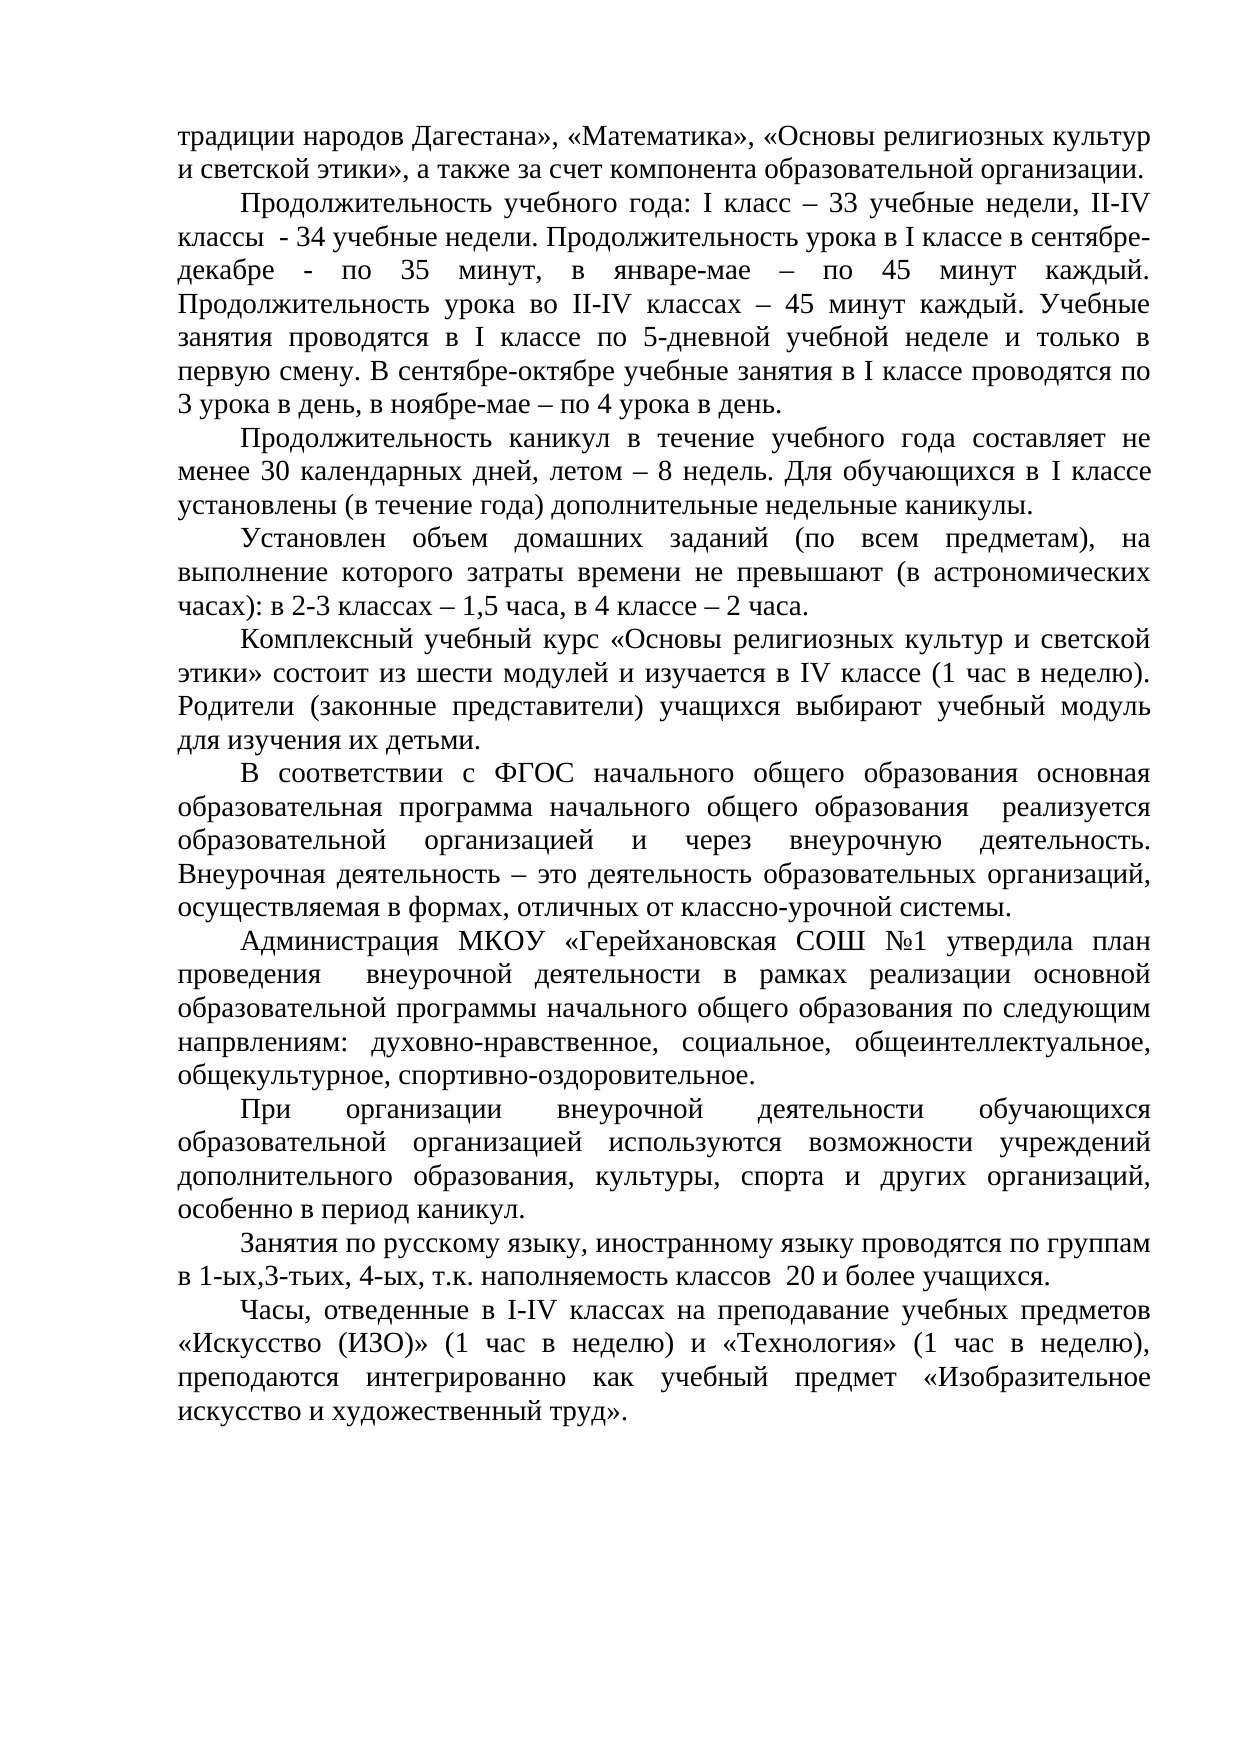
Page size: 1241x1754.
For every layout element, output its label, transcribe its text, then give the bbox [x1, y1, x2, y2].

text При организации внеурочной деятельности обучающихся образовательной организацией используются возможности учреждений дополнительного образования, культуры, спорта и других организаций, особенно в период каникул. [177, 1091, 1152, 1225]
text Комплексный учебный курс «Основы религиозных культур и светской этики» состоит из шести модулей и изучается в IV классе (1 час в неделю). Родители (законные представители) учащихся выбирают учебный модуль для изучения их детьми. [177, 621, 1152, 755]
text Администрация МКОУ «Герейхановская СОШ №1 утвердила план проведения внеурочной деятельности в рамках реализации основной образовательной программы начального общего образования по следующим напрвлениям: духовно-нравственное, социальное, общеинтеллектуальное, общекультурное, спортивно-оздоровительное. [177, 923, 1152, 1091]
text Часы, отведенные в I-IV классах на преподавание учебных предметов «Искусство (ИЗО)» (1 час в неделю) и «Технология» (1 час в неделю), преподаются интегрированно как учебный предмет «Изобразительное искусство и художественный труд». [177, 1292, 1152, 1426]
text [177, 118, 1152, 185]
text Установлен объем домашних заданий (по всем предметам), на выполнение которого затраты времени не превышают (в астрономических часах): в 2-3 классах – 1,5 часа, в 4 классе – 2 часа. [177, 521, 1152, 621]
text В соответствии с ФГОС начального общего образования основная образовательная программа начального общего образования реализуется образовательной организацией и через внеурочную деятельность. Внеурочная деятельность – это деятельность образовательных организаций, осуществляемая в формах, отличных от классно-урочной системы. [177, 755, 1152, 923]
text Продолжительность каникул в течение учебного года составляет не менее 30 календарных дней, летом – 8 недель. Для обучающихся в I классе установлены (в течение года) дополнительные недельные каникулы. [177, 420, 1152, 521]
text Занятия по русскому языку, иностранному языку проводятся по группам в 1-ых,3-тьих, 4-ых, т.к. наполняемость классов 20 и более учащихся. [177, 1225, 1152, 1292]
text Продолжительность учебного года: I класс – 33 учебные недели, II-IV классы - 34 учебные недели. Продолжительность урока в I классе в сентябре-декабре - по 35 минут, в январе-мае – по 45 минут каждый. Продолжительность урока во II-IV классах – 45 минут каждый. Учебные занятия проводятся в I классе по 5-дневной учебной неделе и только в первую смену. В сентябре-октябре учебные занятия в I классе проводятся по 3 урока в день, в ноябре-мае – по 4 урока в день. [177, 185, 1152, 420]
